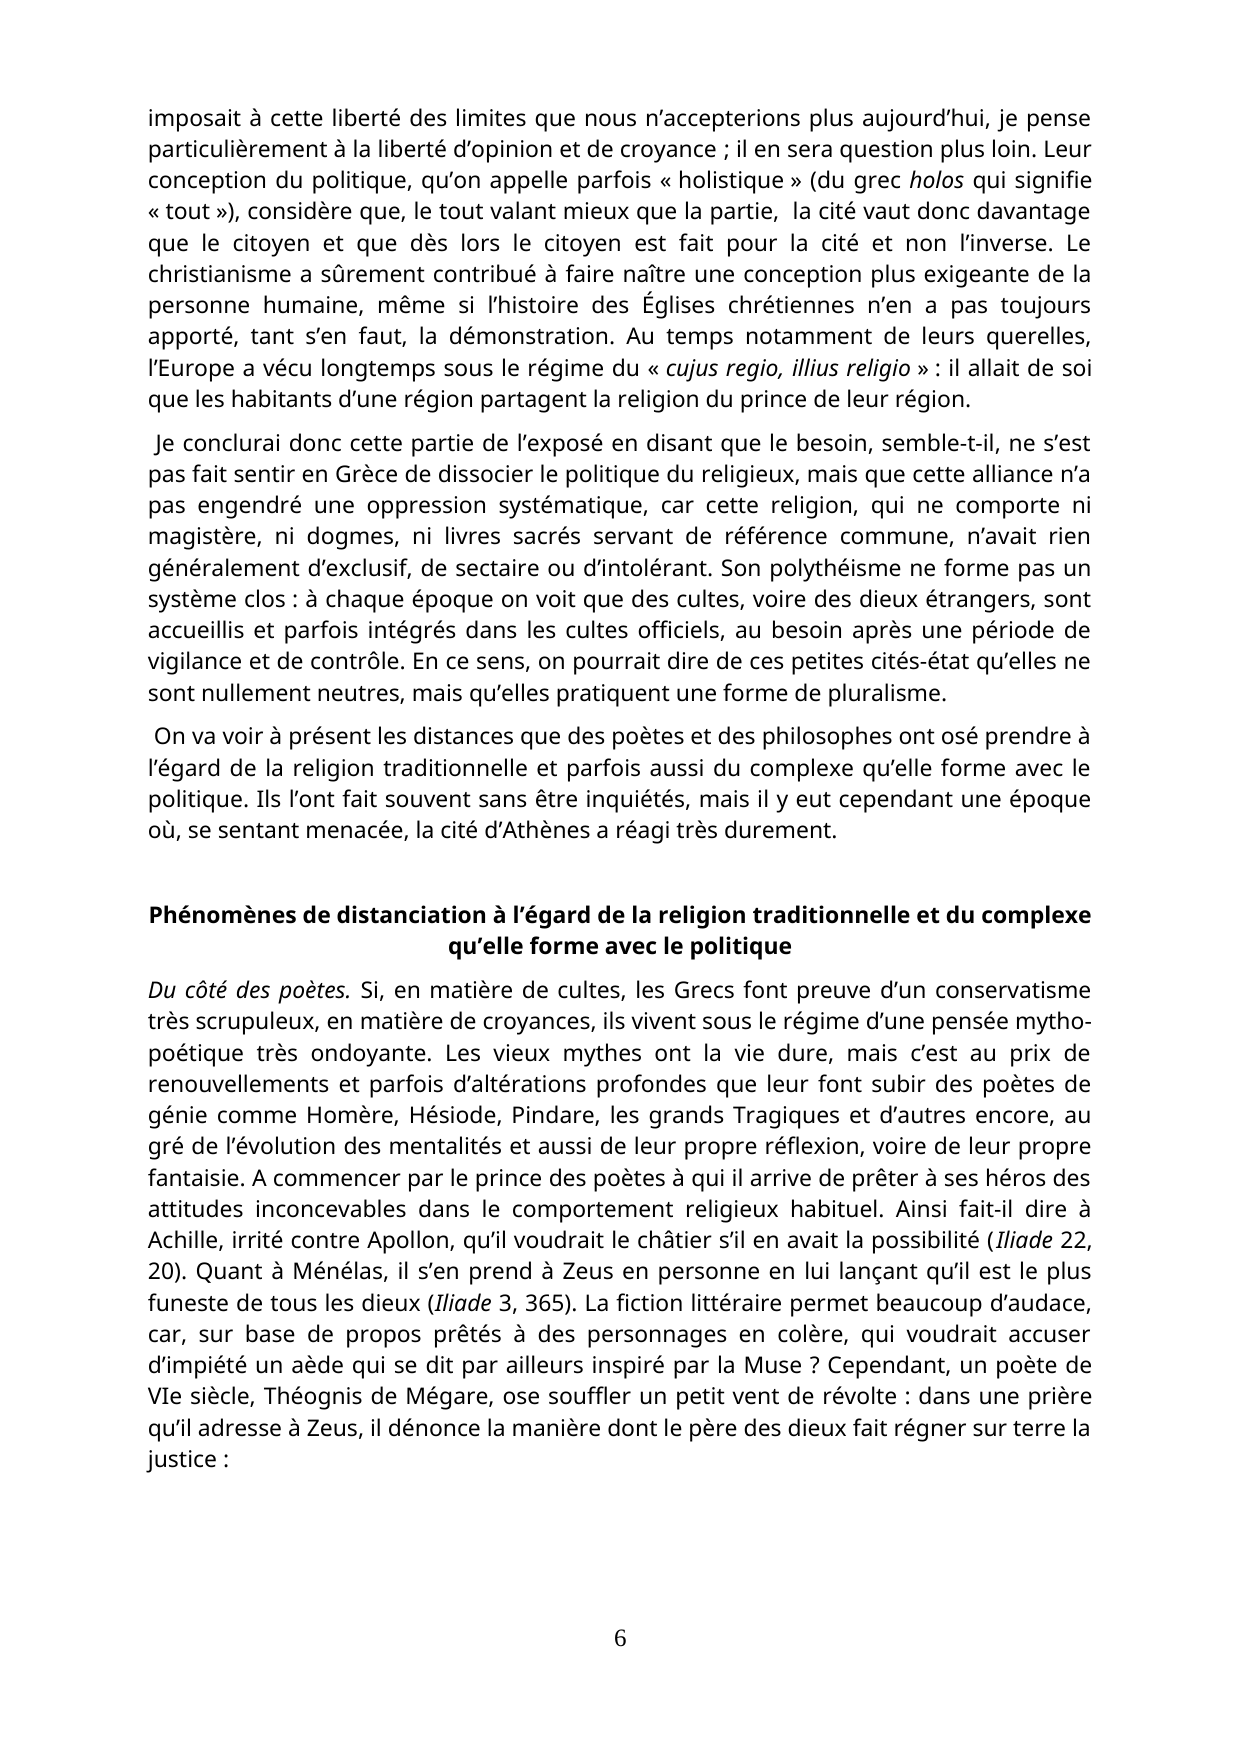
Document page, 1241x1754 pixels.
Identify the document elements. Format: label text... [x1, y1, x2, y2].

text Du côté des poètes. Si, en matière de cultes, les Grecs font preuve d’un conservatisme très scrupuleux, en matière de croyances, ils vivent sous le régime d’une pensée mytho-poétique très ondoyante. Les vieux mythes ont la vie dure, mais c’est au prix de renouvellements et parfois d’altérations profondes que leur font subir des poètes de génie comme Homère, Hésiode, Pindare, les grands Tragiques et d’autres encore, au gré de l’évolution des mentalités et aussi de leur propre réflexion, voire de leur propre fantaisie. A commencer par le prince des poètes à qui il arrive de prêter à ses héros des attitudes inconcevables dans le comportement religieux habituel. Ainsi fait-il dire à Achille, irrité contre Apollon, qu’il voudrait le châtier s’il en avait la possibilité (Iliade 22, 20). Quant à Ménélas, il s’en prend à Zeus en personne en lui lançant qu’il est le plus funeste de tous les dieux (Iliade 3, 365). La fiction littéraire permet beaucoup d’audace, car, sur base de propos prêtés à des personnages en colère, qui voudrait accuser d’impiété un aède qui se dit par ailleurs inspiré par la Muse ? Cependant, un poète de VIe siècle, Théognis de Mégare, ose souffler un petit vent de révolte : dans une prière qu’il adresse à Zeus, il dénonce la manière dont le père des dieux fait régner sur terre la justice : [148, 974, 1092, 1474]
text On va voir à présent les distances que des poètes et des philosophes ont osé prendre à l’égard de la religion traditionnelle et parfois aussi du complexe qu’elle forme avec le politique. Ils l’ont fait souvent sans être inquiétés, mais il y eut cependant une époque où, se sentant menacée, la cité d’Athènes a réagi très durement. [148, 720, 1092, 845]
text Phénomènes de distanciation à l’égard de la religion traditionnelle et du complexe qu’elle forme avec le politique [148, 899, 1092, 962]
text Je conclurai donc cette partie de l’exposé en disant que le besoin, semble-t-il, ne s’est pas fait sentir en Grèce de dissocier le politique du religieux, mais que cette alliance n’a pas engendré une oppression systématique, car cette religion, qui ne comporte ni magistère, ni dogmes, ni livres sacrés servant de référence commune, n’avait rien généralement d’exclusif, de sectaire ou d’intolérant. Son polythéisme ne forme pas un système clos : à chaque époque on voit que des cultes, voire des dieux étrangers, sont accueillis et parfois intégrés dans les cultes officiels, au besoin après une période de vigilance et de contrôle. En ce sens, on pourrait dire de ces petites cités-état qu’elles ne sont nullement neutres, mais qu’elles pratiquent une forme de pluralisme. [148, 427, 1092, 708]
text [148, 102, 1092, 414]
